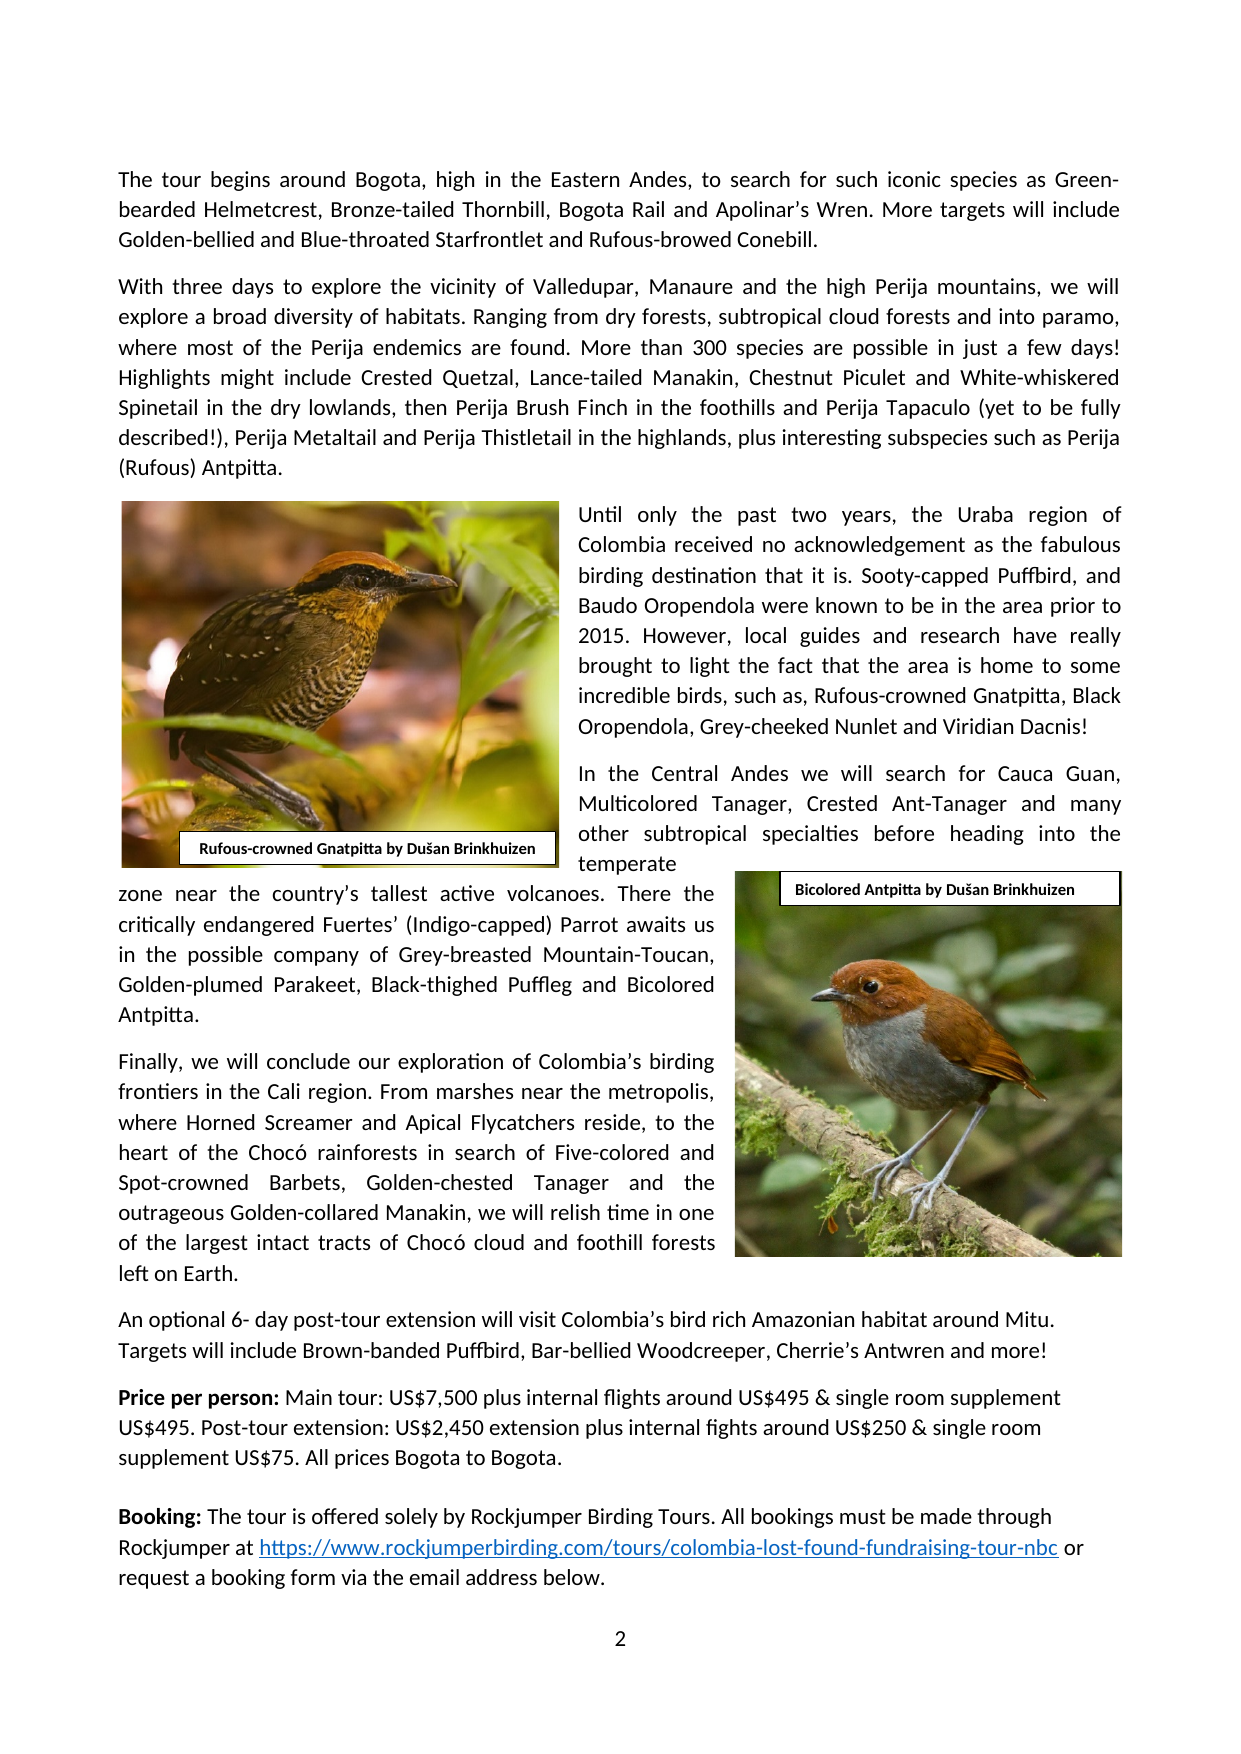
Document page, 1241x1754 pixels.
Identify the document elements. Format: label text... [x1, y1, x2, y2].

text With three days to explore the vicinity of Valledupar, Manaure and the high Perija mountains, we will explore a broad diversity of habitats. Ranging from dry forests, subtropical cloud forests and into paramo, where most of the Perija endemics are found. More than 300 species are possible in just a few days! Highlights might include Crested Quetzal, Lance-tailed Manakin, Chestnut Piculet and White-whiskered Spinetail in the dry lowlands, then Perija Brush Finch in the foothills and Perija Tapaculo (yet to be fully described!), Perija Metaltail and Perija Thistletail in the highlands, plus interesting subspecies such as Perija (Rufous) Antpitta. [118, 272, 1122, 482]
text Until only the past two years, the Uraba region of Colombia received no acknowledgement as the fabulous birding destination that it is. Sooty-capped Puffbird, and Baudo Oropendola were known to be in the area prior to 2015. However, local guides and research have really brought to light the fact that the area is home to some incredible birds, such as, Rufous-crowned Gnatpitta, Black Oropendola, Grey-cheeked Nunlet and Viridian Dacnis! [118, 500, 1122, 740]
text Booking: The tour is offered solely by Rockjumper Birding Tours. All bookings must be made through Rockjumper at https://www.rockjumperbirding.com/tours/colombia-lost-found-fundraising-tour-nbc or request a booking form via the email address below. [118, 1502, 1122, 1591]
text In the Central Andes we will search for Cauca Guan, Multicolored Tanager, Crested Ant-Tanager and many other subtropical specialties before heading into the temperate zone near the country’s tallest active volcanoes. There the critically endangered Fuertes’ (Indigo-capped) Parrot awaits us in the possible company of Grey-breasted Mountain-Toucan, Golden-plumed Parakeet, Black-thighed Puffleg and Bicolored Antpitta. [118, 759, 1122, 1028]
picture [734, 871, 1123, 1257]
text An optional 6- day post-tour extension will visit Colombia’s bird rich Amazonian habitat around Mitu. Targets will include Brown-banded Puffbird, Bar-bellied Woodcreeper, Cherrie’s Antwren and more! [118, 1306, 1122, 1364]
text The tour begins around Bogota, high in the Eastern Andes, to search for such iconic species as Green-bearded Helmetcrest, Bronze-tailed Thornbill, Bogota Rail and Apolinar’s Wren. More targets will include Golden-bellied and Blue-throated Starfrontlet and Rufous-browed Conebill. [118, 165, 1122, 253]
text Price per person: Main tour: US$7,500 plus internal flights around US$495 & single room supplement US$495. Post-tour extension: US$2,450 extension plus internal fights around US$250 & single room supplement US$75. All prices Bogota to Bogota. [118, 1383, 1122, 1471]
picture [121, 501, 560, 868]
text Finally, we will conclude our exploration of Colombia’s birding frontiers in the Cali region. From marshes near the metropolis, where Horned Screamer and Apical Flycatchers reside, to the heart of the Chocó rainforests in search of Five-colored and Spot-crowned Barbets, Golden-chested Tanager and the outrageous Golden-collared Manakin, we will relish time in one of the largest intact tracts of Chocó cloud and foothill forests left on Earth. [118, 1047, 1122, 1287]
